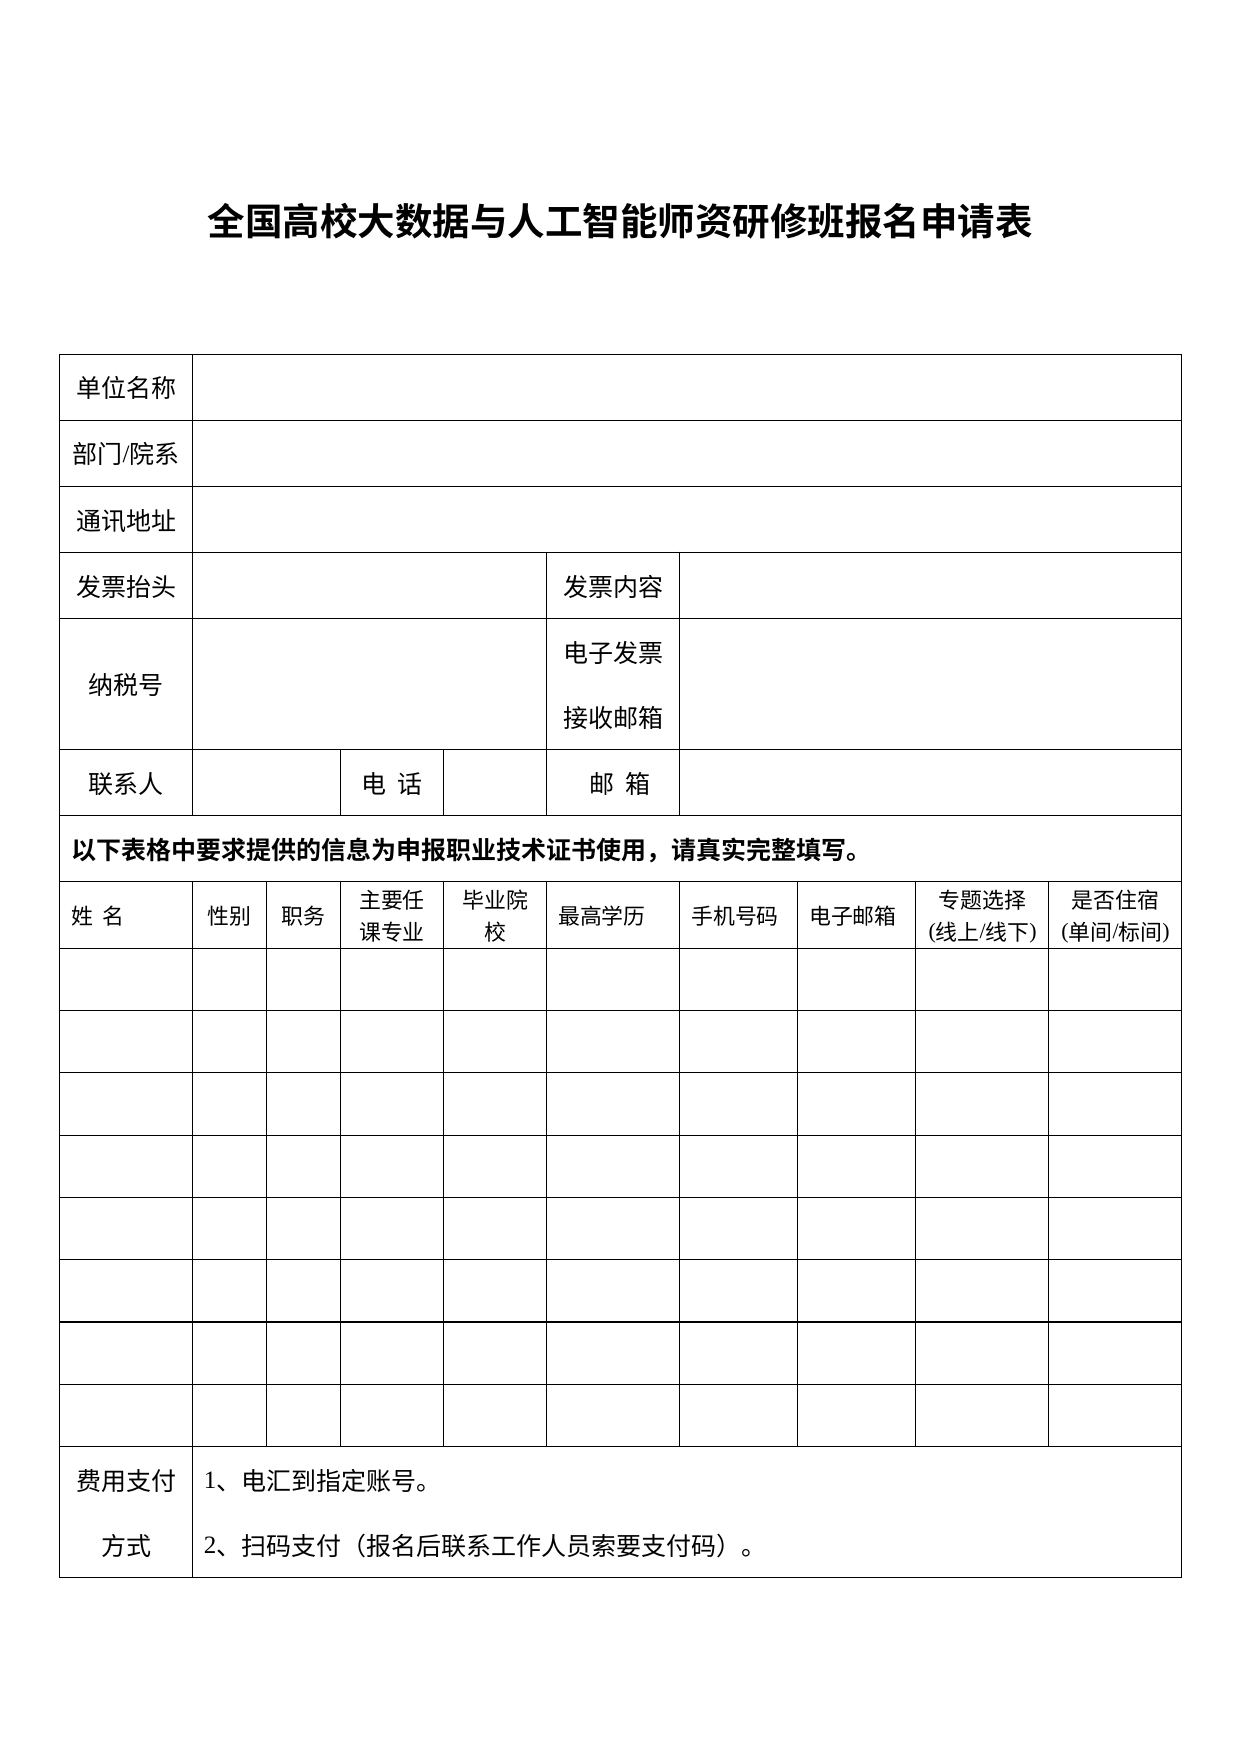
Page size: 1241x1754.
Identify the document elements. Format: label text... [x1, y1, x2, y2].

table_cell [341, 1260, 443, 1321]
table_cell [444, 1073, 546, 1134]
table_cell [444, 1323, 546, 1384]
table_cell [341, 1136, 443, 1197]
table_cell [267, 1260, 340, 1321]
table_cell [798, 1073, 915, 1134]
table_cell [798, 1198, 915, 1259]
table_cell [680, 553, 1181, 618]
table_cell [547, 1198, 679, 1259]
table_cell [916, 1136, 1048, 1197]
table_cell [1049, 1136, 1181, 1197]
table_cell [1049, 949, 1181, 1010]
table_cell [680, 1260, 797, 1321]
table_cell [60, 1323, 192, 1384]
table_cell [444, 949, 546, 1010]
table_cell [193, 421, 1181, 486]
table_cell [798, 1260, 915, 1321]
table_cell 姓 名 [60, 882, 192, 948]
table_cell [680, 1323, 797, 1384]
table_cell [60, 1011, 192, 1072]
table_cell [798, 1136, 915, 1197]
table_cell [680, 619, 1181, 749]
table_cell [798, 1011, 915, 1072]
table_cell [267, 949, 340, 1010]
subtitle 全国高校大数据与人工智能师资研修班报名申请表 [187, 187, 1053, 252]
table_cell [916, 1198, 1048, 1259]
table_cell [547, 1073, 679, 1134]
table_cell [60, 1385, 192, 1446]
table_cell 电子邮箱 [798, 882, 915, 948]
table_cell [60, 949, 192, 1010]
table_cell [1049, 1385, 1181, 1446]
table_cell [193, 949, 266, 1010]
table_cell [193, 1073, 266, 1134]
table_cell [798, 1323, 915, 1384]
table_cell [193, 1198, 266, 1259]
table_cell [916, 949, 1048, 1010]
table_cell [680, 1136, 797, 1197]
table_cell [193, 1260, 266, 1321]
table_cell 电子发票接收邮箱 [547, 619, 679, 749]
table_cell 发票内容 [547, 553, 679, 618]
table_header [193, 355, 1181, 419]
table_cell [916, 1011, 1048, 1072]
table_cell 性别 [193, 882, 266, 948]
table_cell 部门/院系 [60, 421, 192, 486]
table_cell [193, 1011, 266, 1072]
table_cell 主要任课专业 [341, 882, 443, 948]
table_cell [444, 1011, 546, 1072]
table_cell 费用支付 方式 [60, 1447, 192, 1577]
table_cell [916, 1260, 1048, 1321]
table_cell [60, 1136, 192, 1197]
table_cell [798, 949, 915, 1010]
table_cell [60, 1198, 192, 1259]
table_cell [341, 1323, 443, 1384]
table_cell [680, 1198, 797, 1259]
table_cell [916, 1073, 1048, 1134]
table_cell [193, 487, 1181, 552]
table_cell [1049, 1011, 1181, 1072]
table_cell [60, 1073, 192, 1134]
table_cell [444, 1136, 546, 1197]
table_cell [267, 1136, 340, 1197]
table_cell [1049, 1073, 1181, 1134]
table_cell 电 话 [341, 750, 443, 815]
table_cell [267, 1385, 340, 1446]
table_cell [341, 1073, 443, 1134]
table_cell 以下表格中要求提供的信息为申报职业技术证书使用，请真实完整填写。 [60, 816, 1181, 881]
table_cell [680, 949, 797, 1010]
table_cell [798, 1385, 915, 1446]
table_cell [680, 1011, 797, 1072]
table_cell 发票抬头 [60, 553, 192, 618]
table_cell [193, 1447, 1181, 1577]
table_cell 邮 箱 [547, 750, 679, 815]
table_cell [444, 1198, 546, 1259]
table_cell [547, 1260, 679, 1321]
table_header 单位名称 [60, 355, 192, 419]
table_cell [193, 750, 340, 815]
table_cell [444, 750, 546, 815]
table_cell 联系人 [60, 750, 192, 815]
table_cell [444, 1385, 546, 1446]
table_cell 手机号码 [680, 882, 797, 948]
table_cell [341, 1385, 443, 1446]
table_cell [916, 1385, 1048, 1446]
table_cell [547, 1136, 679, 1197]
table_cell [341, 949, 443, 1010]
table_cell [680, 1385, 797, 1446]
table_cell 是否住宿 (单间/标间) [1049, 882, 1181, 948]
table_cell [341, 1011, 443, 1072]
table_cell 通讯地址 [60, 487, 192, 552]
table_cell [1049, 1323, 1181, 1384]
table_cell [267, 1011, 340, 1072]
table_cell [267, 1323, 340, 1384]
table_cell [60, 1260, 192, 1321]
table_cell [193, 619, 546, 749]
table_cell [341, 1198, 443, 1259]
table_cell [267, 1073, 340, 1134]
table_cell [916, 1323, 1048, 1384]
table_cell [267, 1198, 340, 1259]
table_cell 纳税号 [60, 619, 192, 749]
table_cell [547, 1011, 679, 1072]
table_cell 专题选择 (线上/线下) [916, 882, 1048, 948]
table_cell [193, 553, 546, 618]
table_cell [1049, 1260, 1181, 1321]
table_cell 毕业院校 [444, 882, 546, 948]
table_cell [193, 1385, 266, 1446]
table_cell [547, 1323, 679, 1384]
table_cell [680, 750, 1181, 815]
table_cell 最高学历 [547, 882, 679, 948]
table_cell [193, 1323, 266, 1384]
table_cell 职务 [267, 882, 340, 948]
table_cell [193, 1136, 266, 1197]
table_cell [547, 1385, 679, 1446]
table_cell [1049, 1198, 1181, 1259]
table_cell [444, 1260, 546, 1321]
table_cell [547, 949, 679, 1010]
table_cell [680, 1073, 797, 1134]
